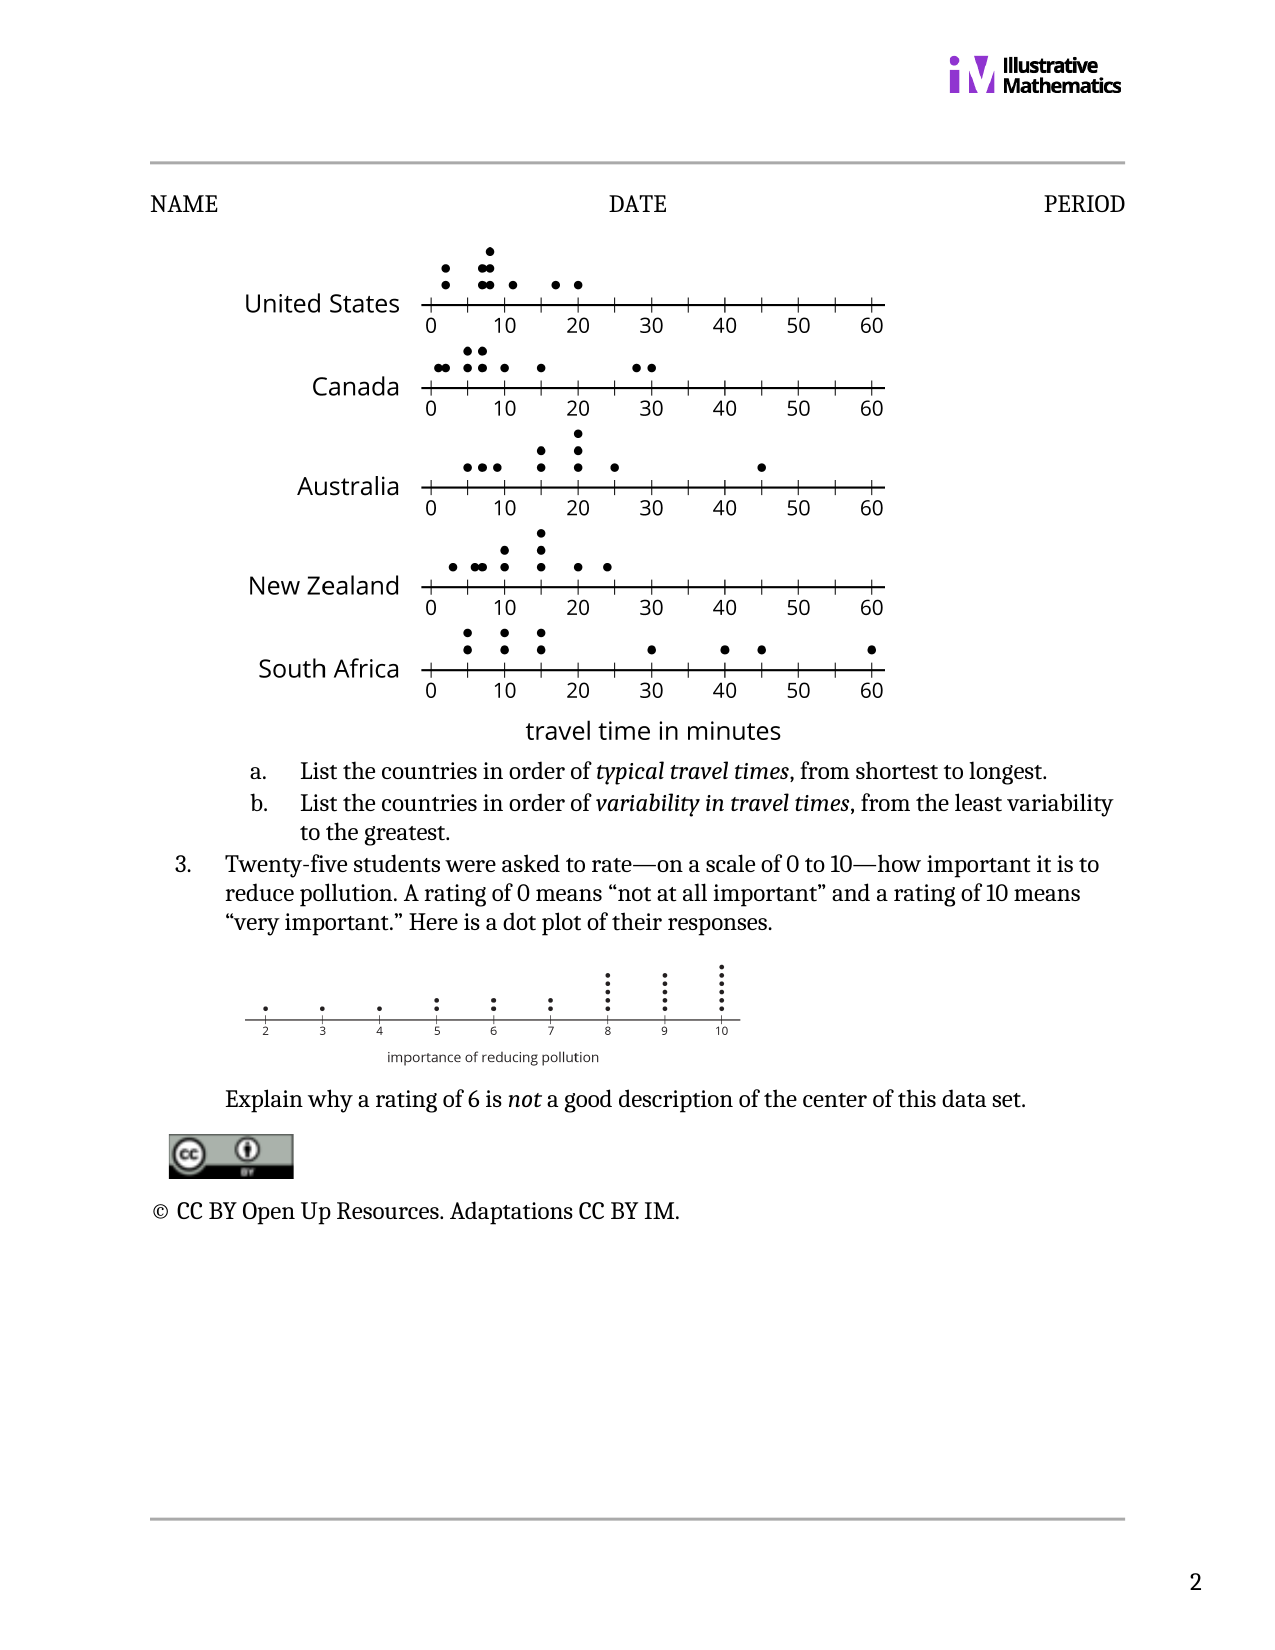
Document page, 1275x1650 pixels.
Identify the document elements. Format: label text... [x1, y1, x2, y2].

text © CC BY Open Up Resources. Adaptations CC BY IM. [150, 1197, 1125, 1226]
picture [168, 1134, 294, 1179]
list List the countries in order of typical travel times, from shortest to longest. [250, 757, 1125, 785]
picture [243, 957, 741, 1075]
list Twenty-five students were asked to rate—on a scale of 0 to 10—how important it is to reduce pollution. A rating of 0 means “not at all important” and a rating of 10 means “very important.” Here is a dot plot of their responses. [175, 850, 1125, 937]
list List the countries in order of variability in travel times, from the least variability to the greatest. [250, 789, 1125, 847]
list Explain why a rating of 6 is not a good description of the center of this data set. [175, 1085, 1125, 1114]
picture [949, 55, 1121, 93]
picture [243, 247, 885, 747]
